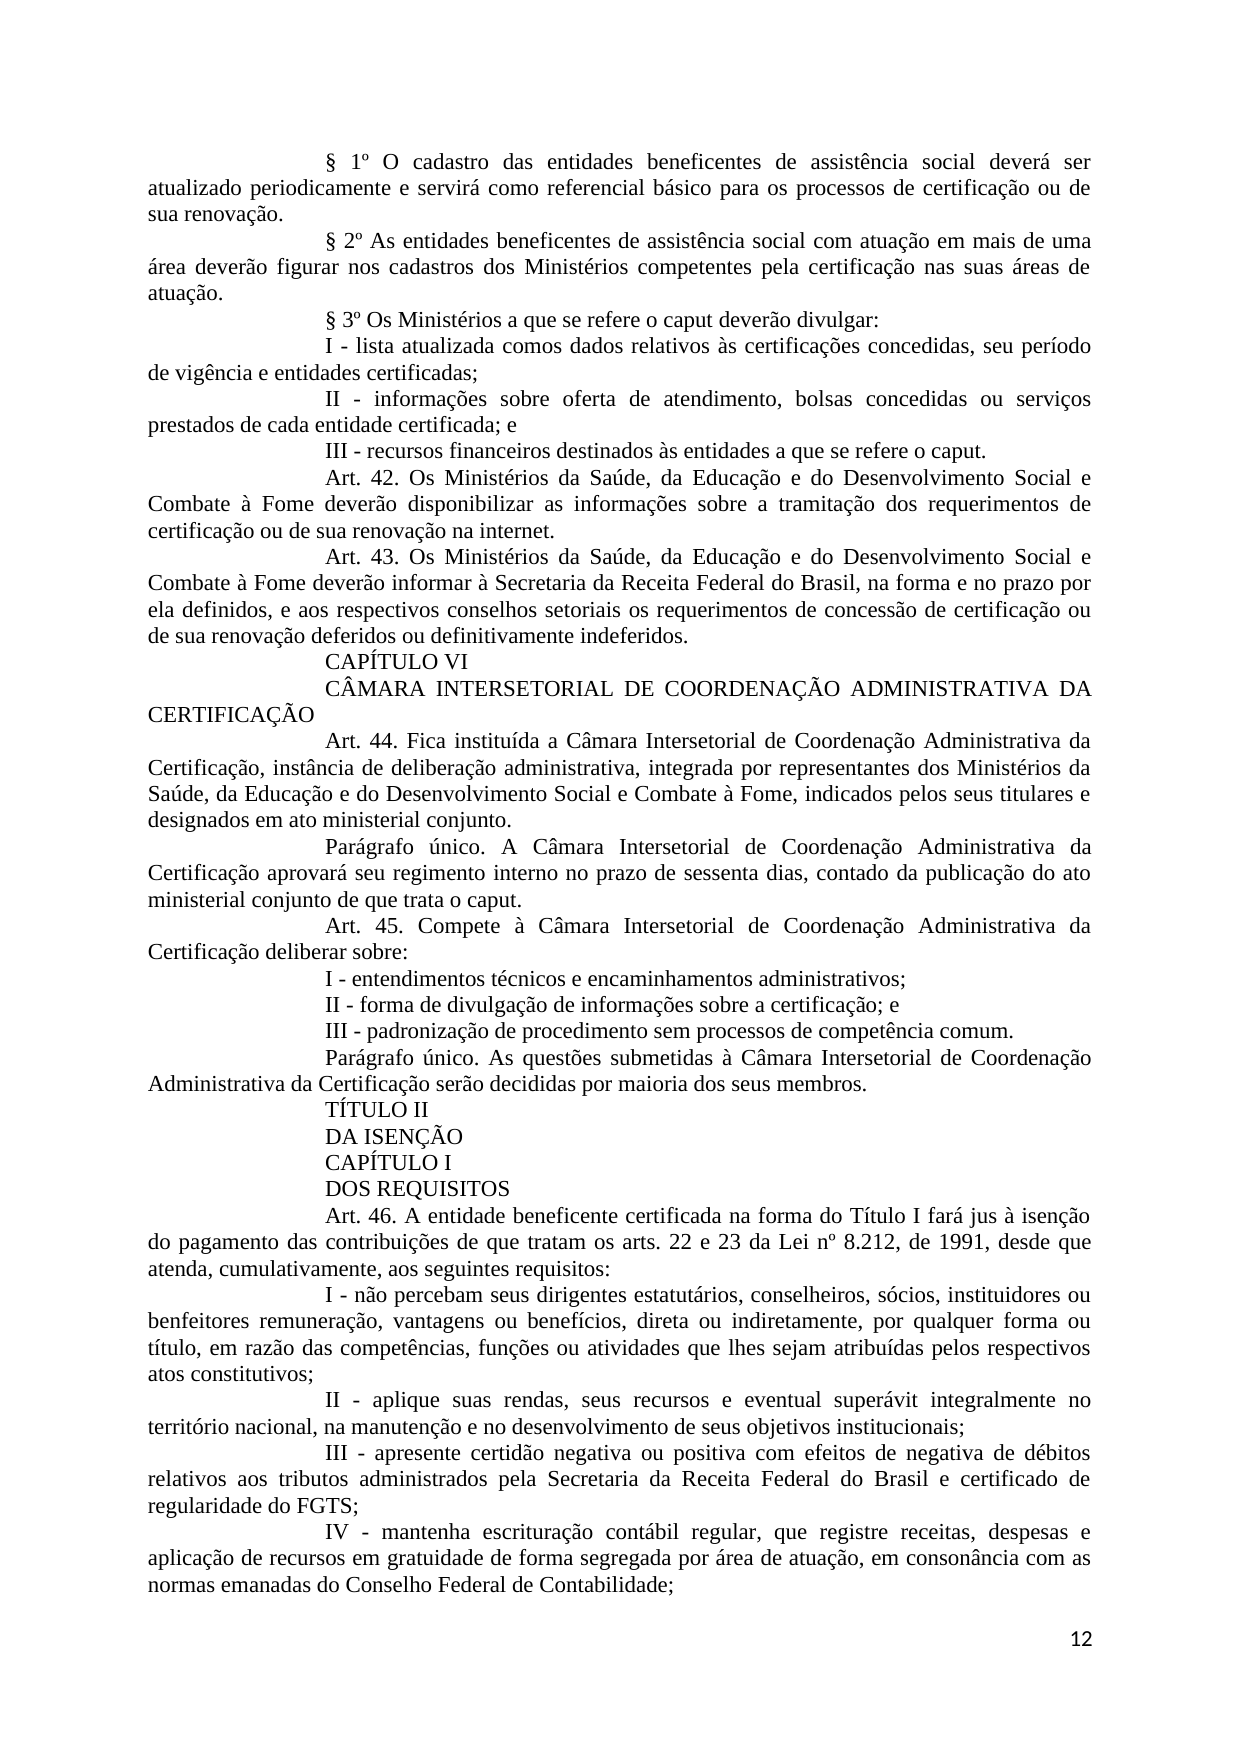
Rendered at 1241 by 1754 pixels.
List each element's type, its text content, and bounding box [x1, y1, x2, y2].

text IV - mantenha escrituração contábil regular, que registre receitas, despesas e aplicação de recursos em gratuidade de forma segregada por área de atuação, em consonância com as normas emanadas do Conselho Federal de Contabilidade; [148, 1518, 1092, 1597]
text Art. 46. A entidade beneficente certificada na forma do Título I fará jus à isenção do pagamento das contribuições de que tratam os arts. 22 e 23 da Lei nº 8.212, de 1991, desde que atenda, cumulativamente, aos seguintes requisitos: [148, 1202, 1092, 1281]
text Art. 42. Os Ministérios da Saúde, da Educação e do Desenvolvimento Social e Combate à Fome deverão disponibilizar as informações sobre a tramitação dos requerimentos de certificação ou de sua renovação na internet. [148, 464, 1092, 543]
text II - aplique suas rendas, seus recursos e eventual superávit integralmente no território nacional, na manutenção e no desenvolvimento de seus objetivos institucionais; [148, 1386, 1092, 1439]
text § 2º As entidades beneficentes de assistência social com atuação em mais de uma área deverão figurar nos cadastros dos Ministérios competentes pela certificação nas suas áreas de atuação. [148, 227, 1092, 306]
text Parágrafo único. As questões submetidas à Câmara Intersetorial de Coordenação Administrativa da Certificação serão decididas por maioria dos seus membros. [148, 1044, 1092, 1096]
text CÂMARA INTERSETORIAL DE COORDENAÇÃO ADMINISTRATIVA DA CERTIFICAÇÃO [148, 675, 1092, 727]
text Art. 45. Compete à Câmara Intersetorial de Coordenação Administrativa da Certificação deliberar sobre: [148, 912, 1092, 965]
text III - padronização de procedimento sem processos de competência comum. [148, 1017, 1092, 1044]
text DOS REQUISITOS [148, 1176, 1092, 1202]
text Art. 44. Fica instituída a Câmara Intersetorial de Coordenação Administrativa da Certificação, instância de deliberação administrativa, integrada por representantes dos Ministérios da Saúde, da Educação e do Desenvolvimento Social e Combate à Fome, indicados pelos seus titulares e designados em ato ministerial conjunto. [148, 727, 1092, 833]
text III - apresente certidão negativa ou positiva com efeitos de negativa de débitos relativos aos tributos administrados pela Secretaria da Receita Federal do Brasil e certificado de regularidade do FGTS; [148, 1439, 1092, 1518]
text I - entendimentos técnicos e encaminhamentos administrativos; [148, 965, 1092, 991]
text II - forma de divulgação de informações sobre a certificação; e [148, 991, 1092, 1017]
text I - não percebam seus dirigentes estatutários, conselheiros, sócios, instituidores ou benfeitores remuneração, vantagens ou benefícios, direta ou indiretamente, por qualquer forma ou título, em razão das competências, funções ou atividades que lhes sejam atribuídas pelos respectivos atos constitutivos; [148, 1281, 1092, 1386]
text I - lista atualizada comos dados relativos às certificações concedidas, seu período de vigência e entidades certificadas; [148, 332, 1092, 385]
text CAPÍTULO VI [148, 648, 1092, 675]
text DA ISENÇÃO [148, 1123, 1092, 1149]
text Parágrafo único. A Câmara Intersetorial de Coordenação Administrativa da Certificação aprovará seu regimento interno no prazo de sessenta dias, contado da publicação do ato ministerial conjunto de que trata o caput. [148, 833, 1092, 912]
text TÍTULO II [148, 1096, 1092, 1123]
text § 3º Os Ministérios a que se refere o caput deverão divulgar: [148, 306, 1092, 332]
text III - recursos financeiros destinados às entidades a que se refere o caput. [148, 438, 1092, 464]
text CAPÍTULO I [148, 1149, 1092, 1176]
text II - informações sobre oferta de atendimento, bolsas concedidas ou serviços prestados de cada entidade certificada; e [148, 385, 1092, 438]
text § 1º O cadastro das entidades beneficentes de assistência social deverá ser atualizado periodicamente e servirá como referencial básico para os processos de certificação ou de sua renovação. [148, 148, 1092, 227]
text Art. 43. Os Ministérios da Saúde, da Educação e do Desenvolvimento Social e Combate à Fome deverão informar à Secretaria da Receita Federal do Brasil, na forma e no prazo por ela definidos, e aos respectivos conselhos setoriais os requerimentos de concessão de certificação ou de sua renovação deferidos ou definitivamente indeferidos. [148, 543, 1092, 648]
